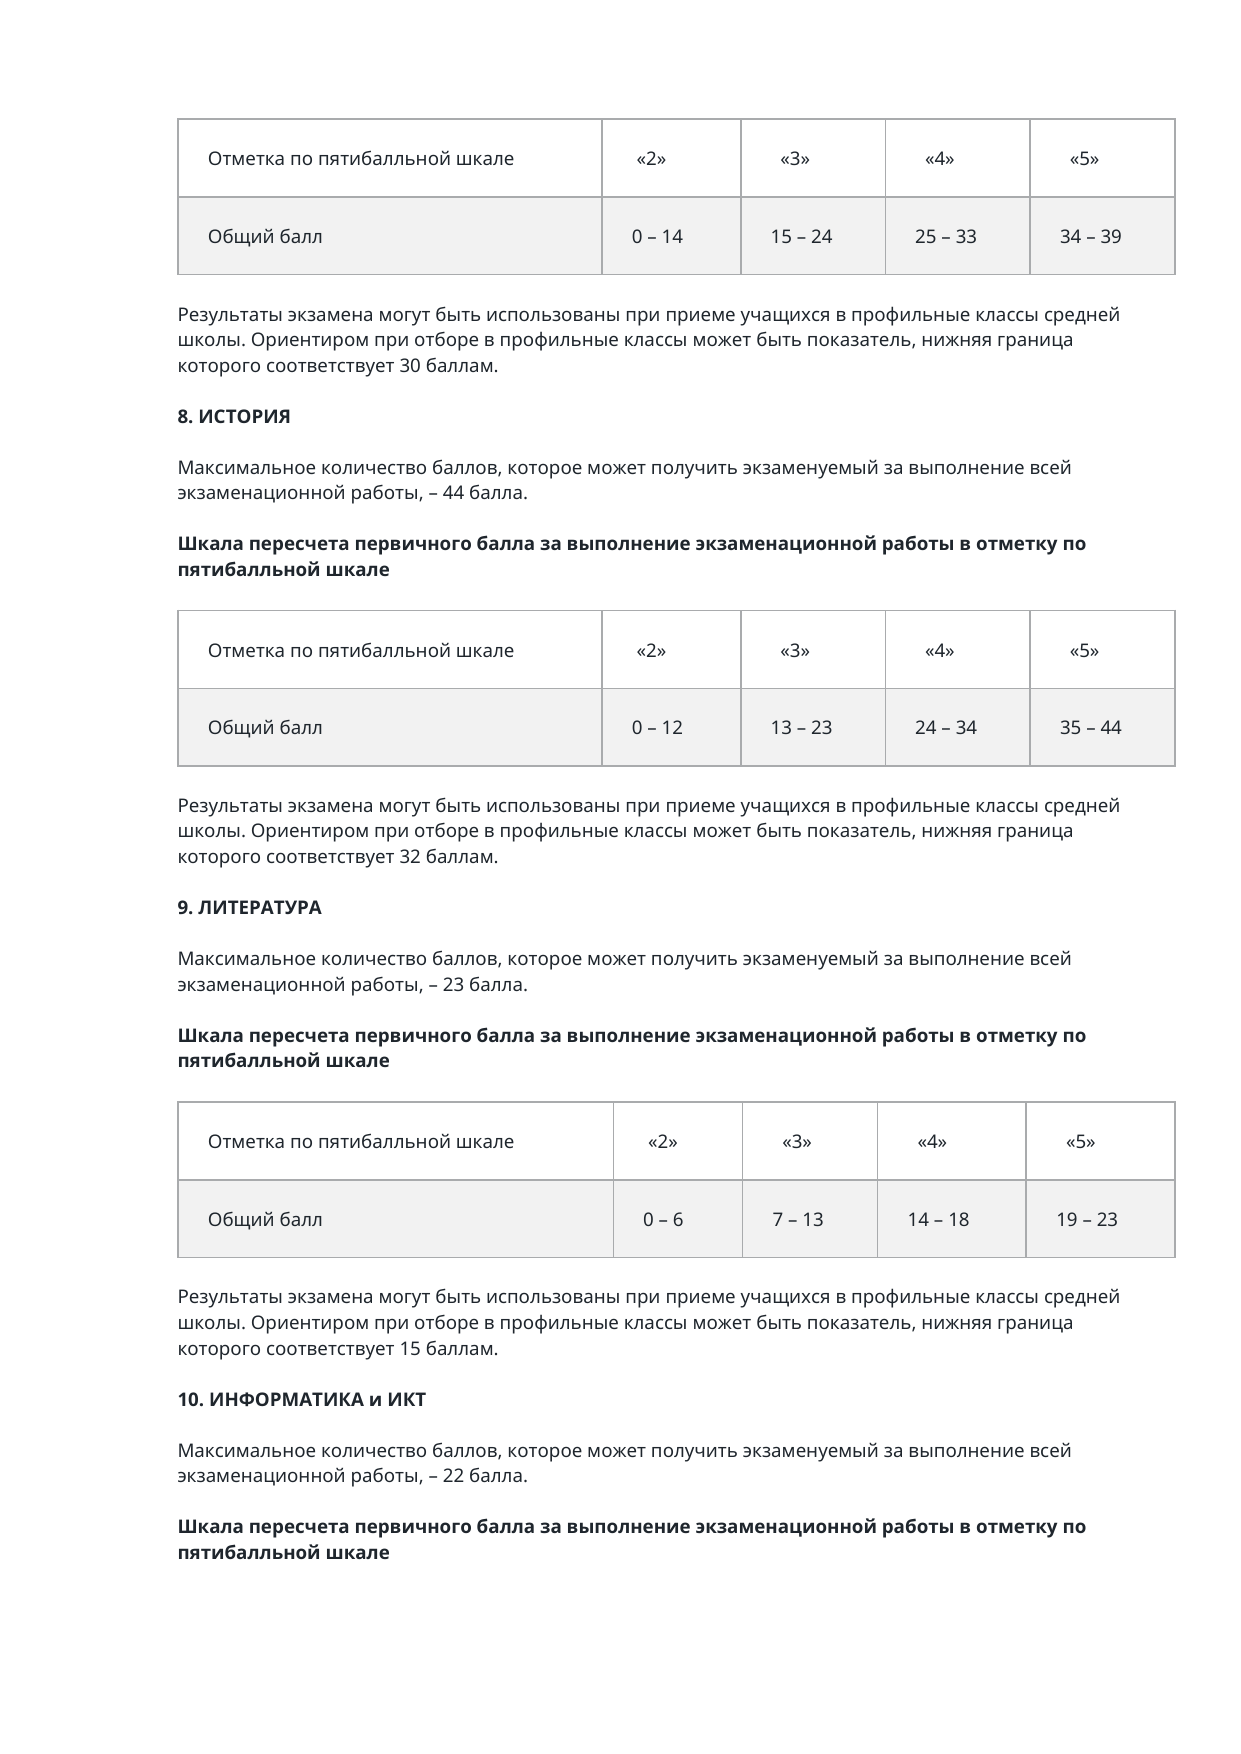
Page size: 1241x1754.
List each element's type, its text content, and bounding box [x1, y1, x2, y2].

table_header «5» [1027, 1103, 1174, 1179]
table_cell 0 – 6 [614, 1181, 742, 1257]
table_cell 0 – 14 [603, 198, 740, 274]
table_header Отметка по пятибалльной шкале [179, 1103, 613, 1179]
table_cell 0 – 12 [603, 689, 740, 765]
table_cell 13 – 23 [742, 689, 885, 765]
table_header «5» [1031, 120, 1174, 196]
text Результаты экзамена могут быть использованы при приеме учащихся в профильные классы средней школы. Ориентиром при отборе в профильные классы может быть показатель, нижняя граница которого соответствует 15 баллам. 10. ИНФОРМАТИКА и ИКТ Максимальное количество баллов, которое может получить экзаменуемый за выполнение всей экзаменационной работы, – 22 балла. Шкала пересчета первичного балла за выполнение экзаменационной работы в отметку по пятибалльной шкале [177, 1258, 1152, 1592]
table_cell 15 – 24 [742, 198, 885, 274]
text Результаты экзамена могут быть использованы при приеме учащихся в профильные классы средней школы. Ориентиром при отборе в профильные классы может быть показатель, нижняя граница которого соответствует 32 баллам. 9. ЛИТЕРАТУРА Максимальное количество баллов, которое может получить экзаменуемый за выполнение всей экзаменационной работы, – 23 балла. Шкала пересчета первичного балла за выполнение экзаменационной работы в отметку по пятибалльной шкале [177, 767, 1152, 1101]
table_header «4» [886, 611, 1029, 687]
table_cell 7 – 13 [743, 1181, 877, 1257]
table_cell 25 – 33 [886, 198, 1029, 274]
table_cell Общий балл [179, 198, 601, 274]
table_header «4» [878, 1103, 1025, 1179]
table_header Отметка по пятибалльной шкале [179, 611, 601, 687]
table_header «5» [1031, 611, 1174, 687]
table_header «3» [742, 120, 885, 196]
table_header Отметка по пятибалльной шкале [179, 120, 601, 196]
table_cell Общий балл [179, 1181, 613, 1257]
text Результаты экзамена могут быть использованы при приеме учащихся в профильные классы средней школы. Ориентиром при отборе в профильные классы может быть показатель, нижняя граница которого соответствует 30 баллам. 8. ИСТОРИЯ Максимальное количество баллов, которое может получить экзаменуемый за выполнение всей экзаменационной работы, – 44 балла. Шкала пересчета первичного балла за выполнение экзаменационной работы в отметку по пятибалльной шкале [177, 275, 1152, 609]
table_header «2» [603, 611, 740, 687]
table_header «3» [742, 611, 885, 687]
table_cell 19 – 23 [1027, 1181, 1174, 1257]
table_header «4» [886, 120, 1029, 196]
table_cell Общий балл [179, 689, 601, 765]
table_header «2» [614, 1103, 742, 1179]
table_cell 35 – 44 [1031, 689, 1174, 765]
table_header «3» [743, 1103, 877, 1179]
table_cell 14 – 18 [878, 1181, 1025, 1257]
table_header «2» [603, 120, 740, 196]
table_cell 34 – 39 [1031, 198, 1174, 274]
table_cell 24 – 34 [886, 689, 1029, 765]
